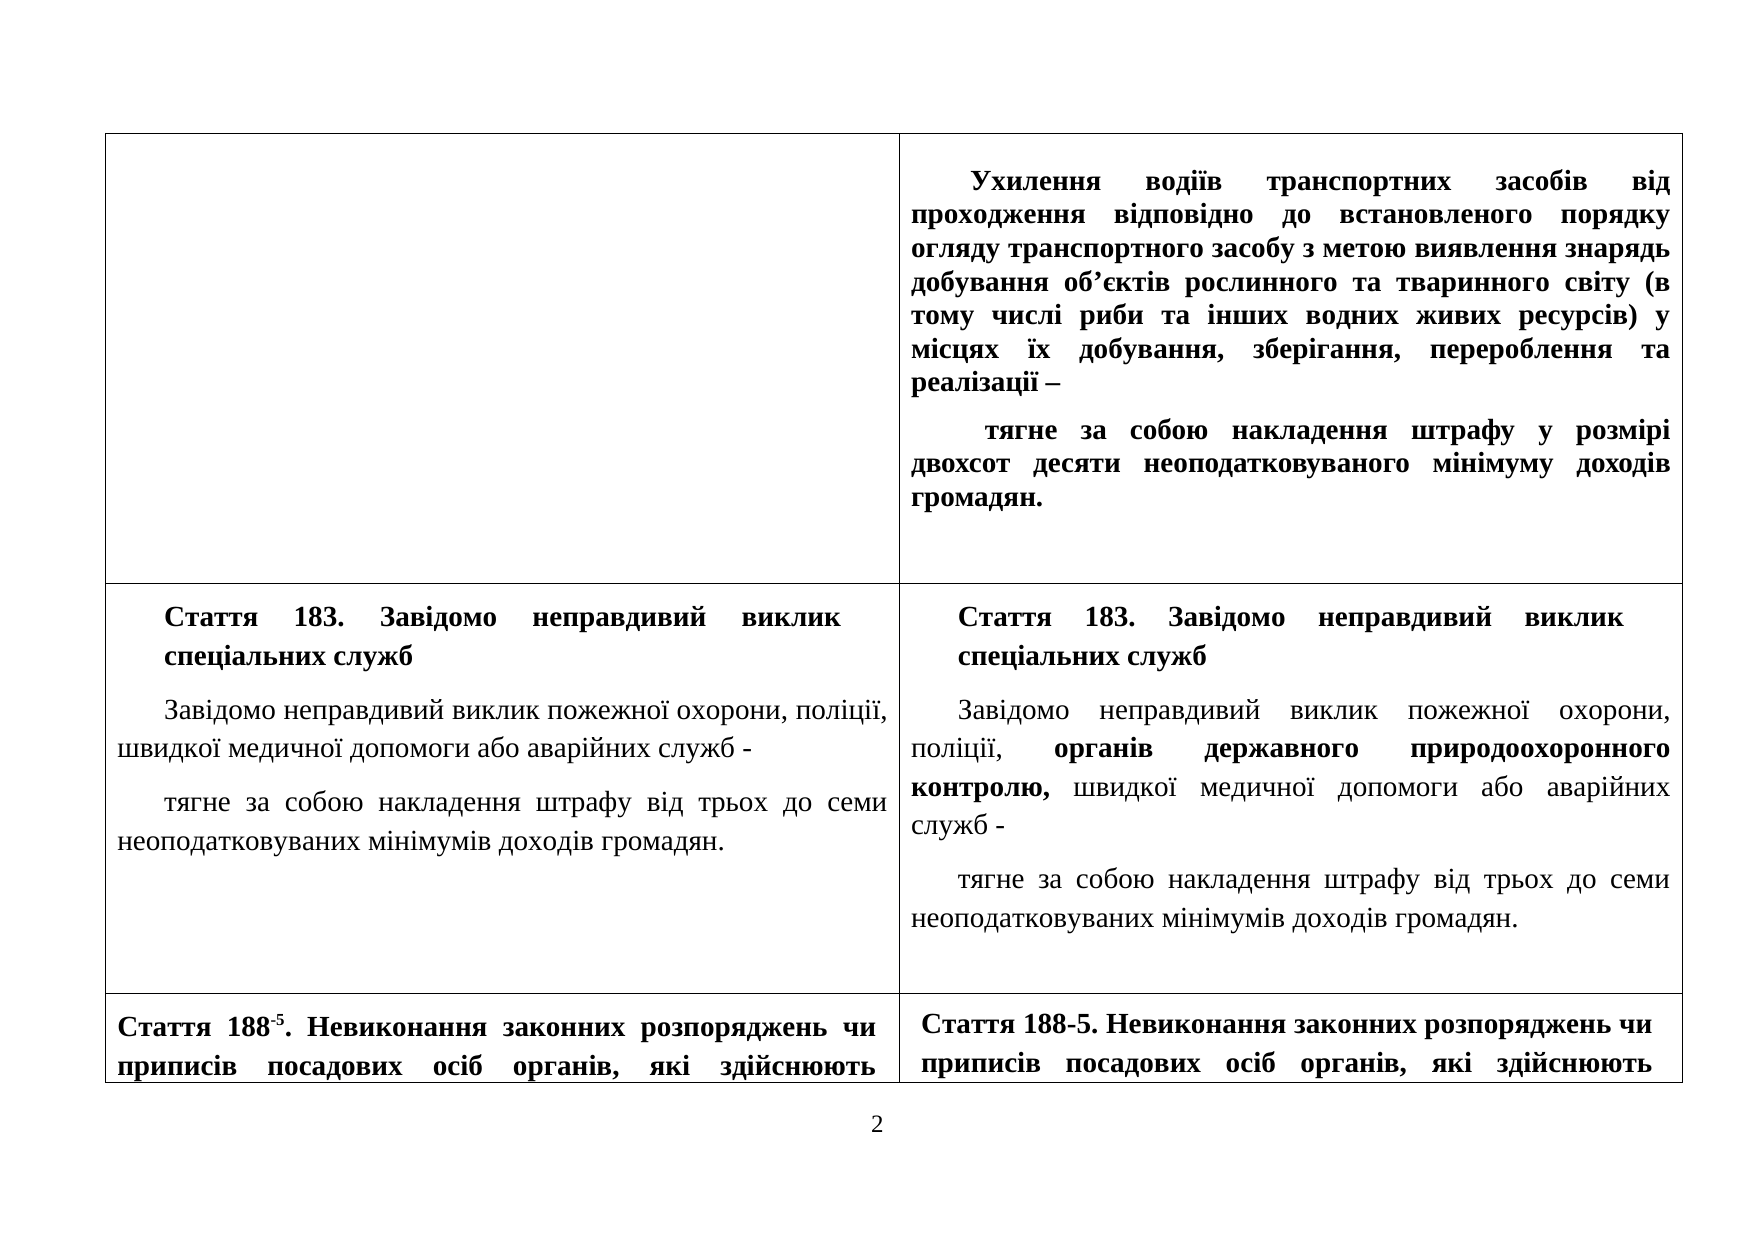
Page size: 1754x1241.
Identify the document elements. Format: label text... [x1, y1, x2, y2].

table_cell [900, 134, 1682, 582]
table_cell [106, 134, 899, 582]
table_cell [900, 994, 1682, 1082]
table_cell Стаття 183. Завідомо неправдивий виклик спеціальних служб Завідомо неправдивий виклик пожежної охорони, поліції, швидкої медичної допомоги або аварійних служб - тягне за собою накладення штрафу від трьох до семи неоподатковуваних мінімумів доходів громадян. [106, 584, 899, 993]
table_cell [106, 994, 899, 1082]
table_cell Стаття 183. Завідомо неправдивий виклик спеціальних служб Завідомо неправдивий виклик пожежної охорони, поліції, органів державного природоохоронного контролю, швидкої медичної допомоги або аварійних служб - тягне за собою накладення штрафу від трьох до семи неоподатковуваних мінімумів доходів громадян. [900, 584, 1682, 993]
